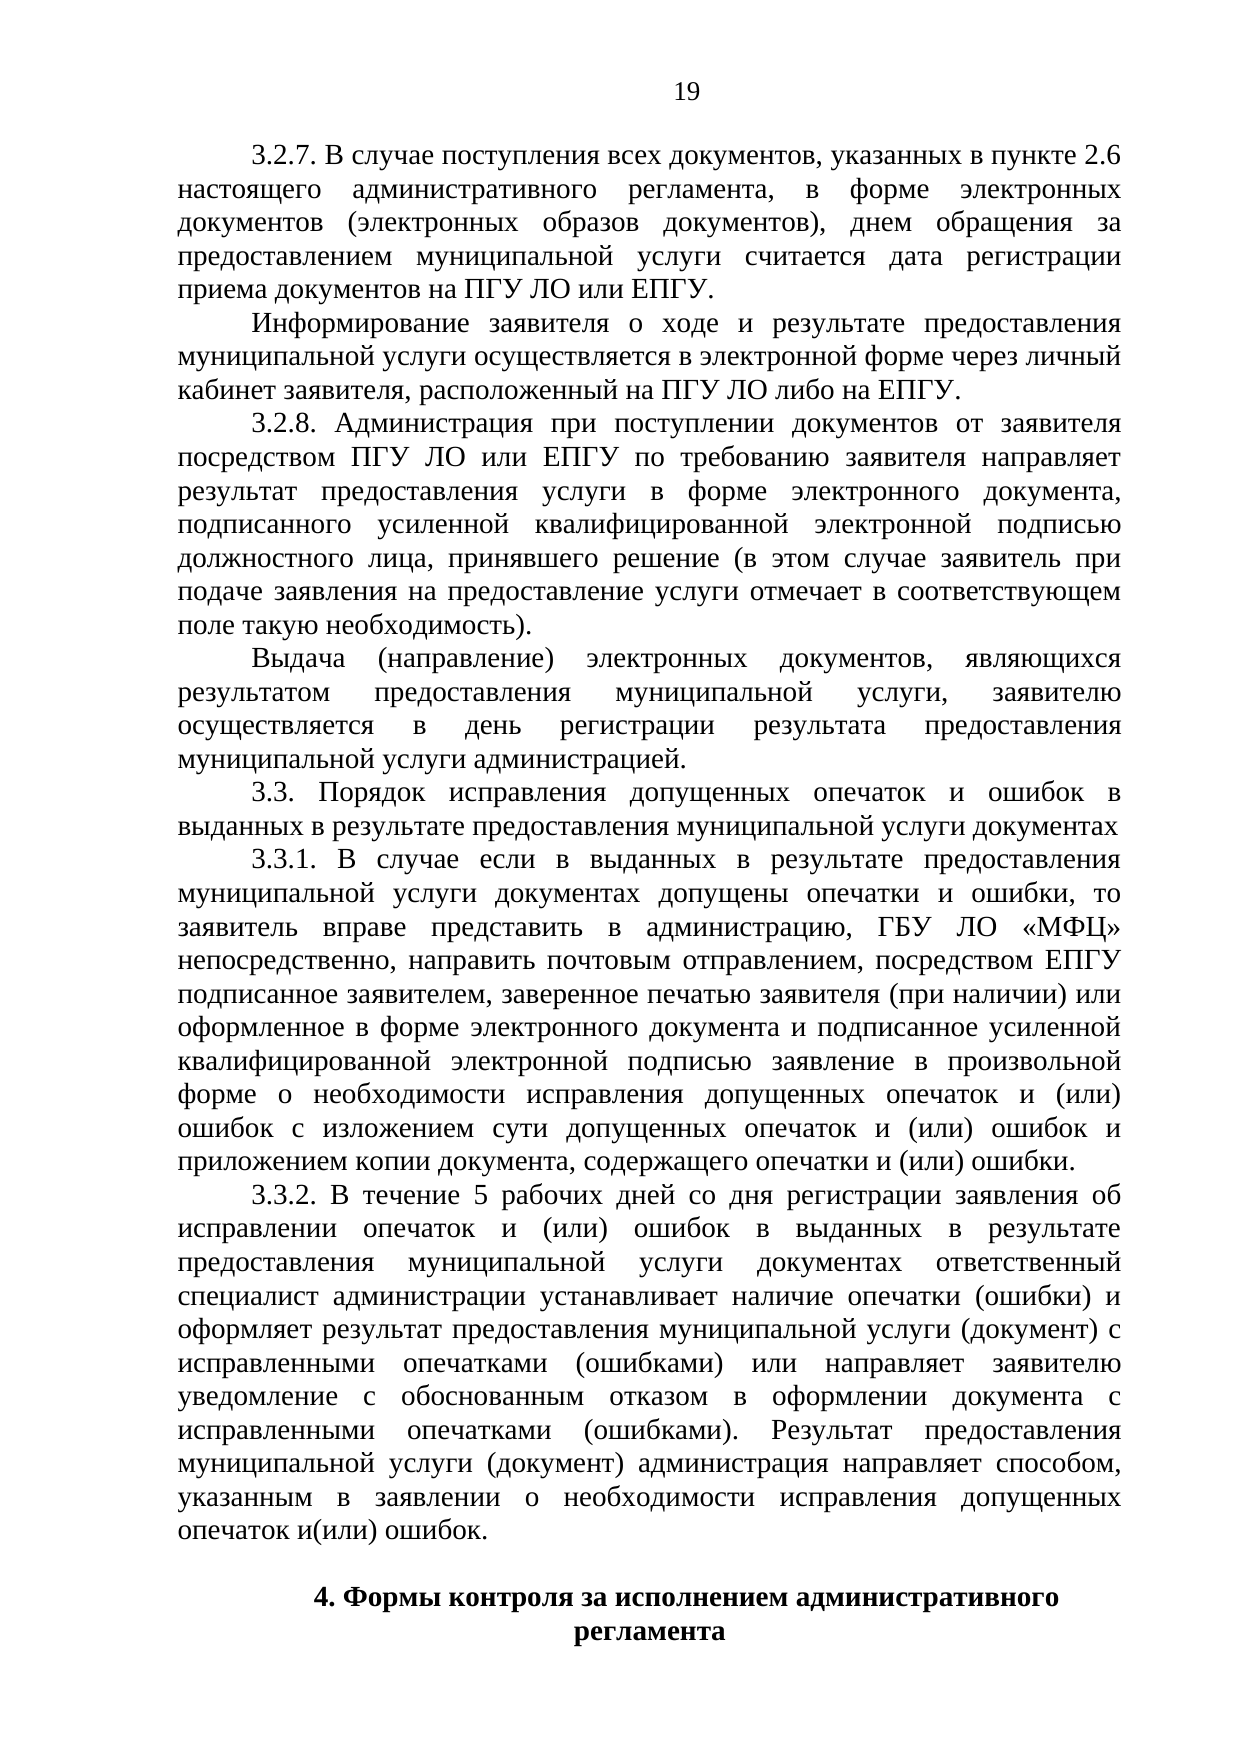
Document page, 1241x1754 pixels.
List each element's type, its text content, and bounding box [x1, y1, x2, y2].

text 4. Формы контроля за исполнением административного регламента [177, 1579, 1122, 1647]
text 3.3.1. В случае если в выданных в результате предоставления муниципальной услуги документах допущены опечатки и ошибки, то заявитель вправе представить в администрацию, ГБУ ЛО «МФЦ» непосредственно, направить почтовым отправлением, посредством ЕПГУ подписанное заявителем, заверенное печатью заявителя (при наличии) или оформленное в форме электронного документа и подписанное усиленной квалифицированной электронной подписью заявление в произвольной форме о необходимости исправления допущенных опечаток и (или) ошибок с изложением сути допущенных опечаток и (или) ошибок и приложением копии документа, содержащего опечатки и (или) ошибки. [177, 842, 1122, 1177]
text 3.2.7. В случае поступления всех документов, указанных в пункте 2.6 настоящего административного регламента, в форме электронных документов (электронных образов документов), днем обращения за предоставлением муниципальной услуги считается дата регистрации приема документов на ПГУ ЛО или ЕПГУ. [177, 137, 1122, 305]
text 3.3. Порядок исправления допущенных опечаток и ошибок в выданных в результате предоставления муниципальной услуги документах [177, 774, 1122, 842]
text Выдача (направление) электронных документов, являющихся результатом предоставления муниципальной услуги, заявителю осуществляется в день регистрации результата предоставления муниципальной услуги администрацией. [177, 640, 1122, 774]
text 3.2.8. Администрация при поступлении документов от заявителя посредством ПГУ ЛО или ЕПГУ по требованию заявителя направляет результат предоставления услуги в форме электронного документа, подписанного усиленной квалифицированной электронной подписью должностного лица, принявшего решение (в этом случае заявитель при подаче заявления на предоставление услуги отмечает в соответствующем поле такую необходимость). [177, 406, 1122, 640]
text Информирование заявителя о ходе и результате предоставления муниципальной услуги осуществляется в электронной форме через личный кабинет заявителя, расположенный на ПГУ ЛО либо на ЕПГУ. [177, 305, 1122, 406]
text 3.3.2. В течение 5 рабочих дней со дня регистрации заявления об исправлении опечаток и (или) ошибок в выданных в результате предоставления муниципальной услуги документах ответственный специалист администрации устанавливает наличие опечатки (ошибки) и оформляет результат предоставления муниципальной услуги (документ) с исправленными опечатками (ошибками) или направляет заявителю уведомление с обоснованным отказом в оформлении документа с исправленными опечатками (ошибками). Результат предоставления муниципальной услуги (документ) администрация направляет способом, указанным в заявлении о необходимости исправления допущенных опечаток и(или) ошибок. [177, 1177, 1122, 1546]
